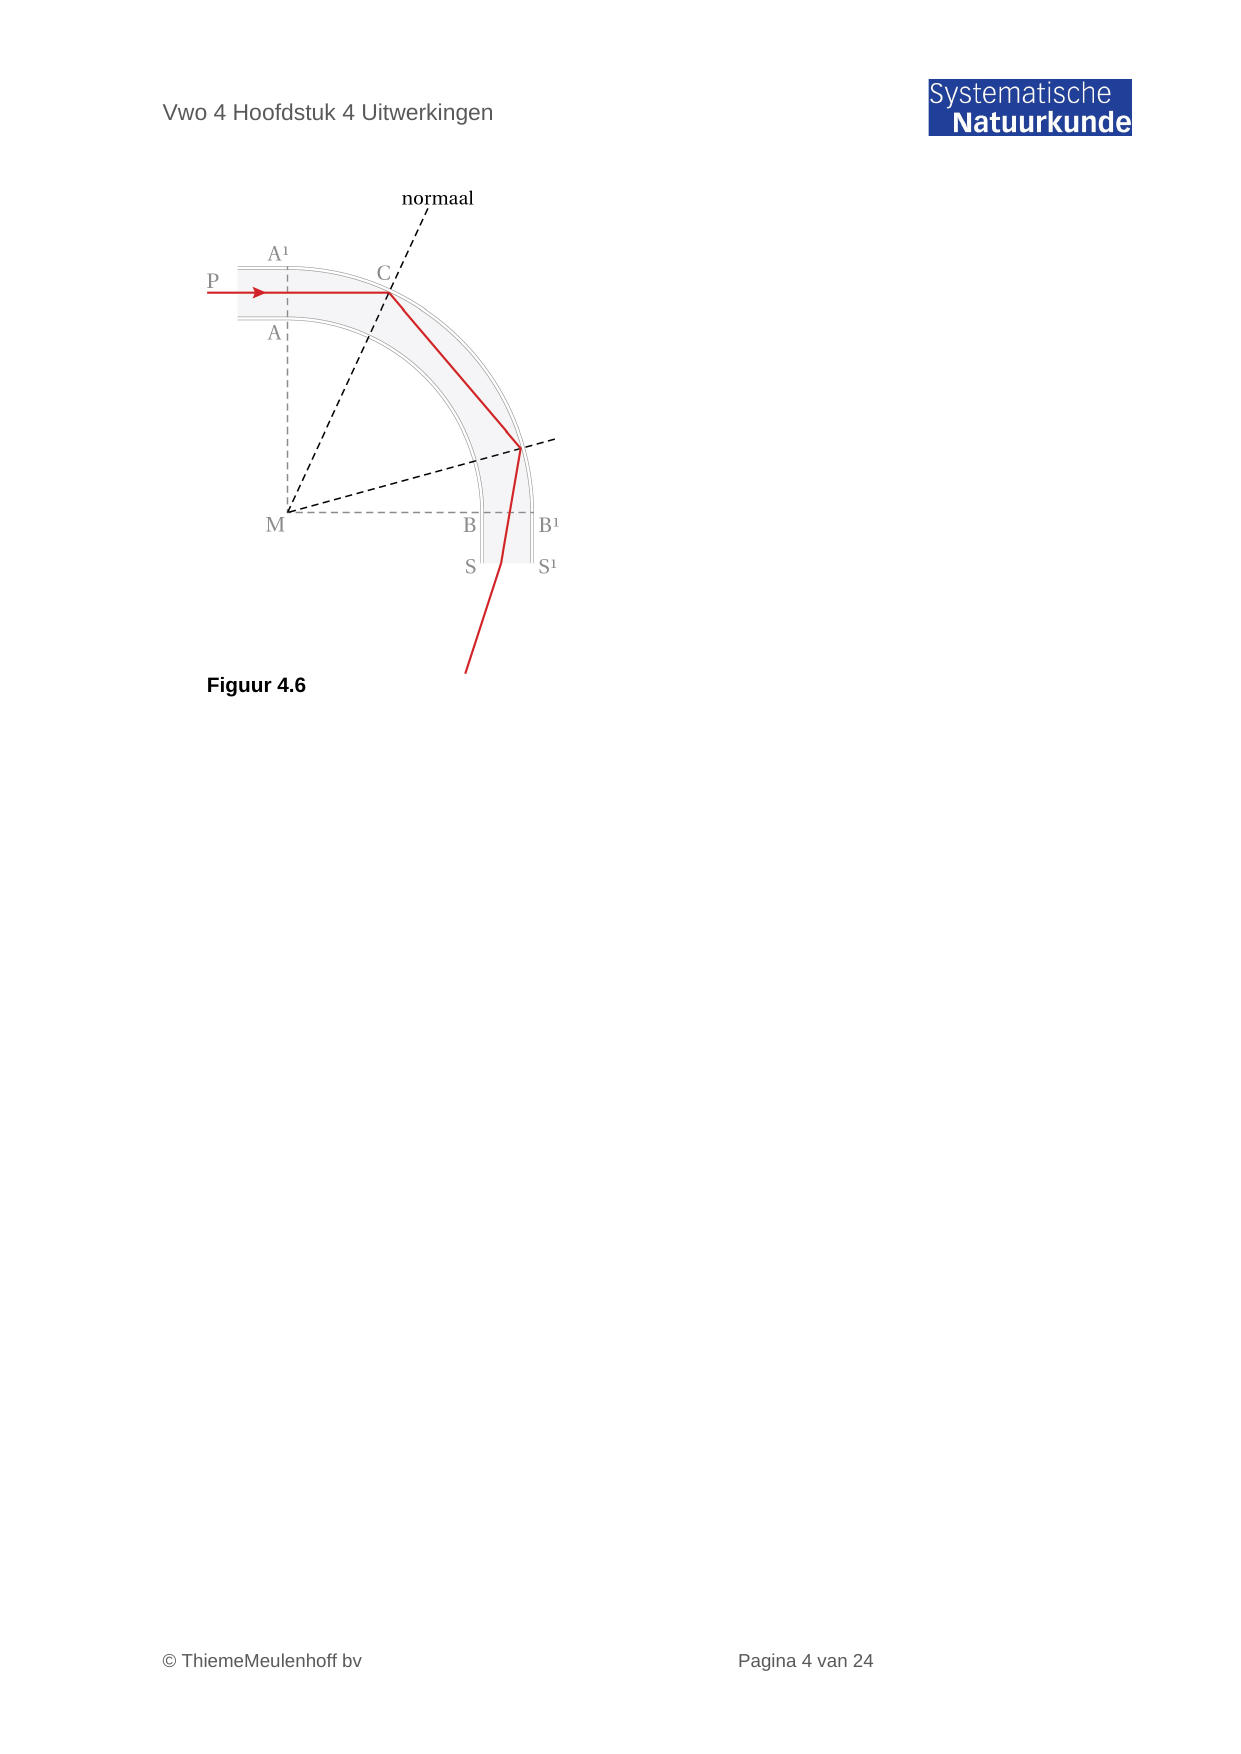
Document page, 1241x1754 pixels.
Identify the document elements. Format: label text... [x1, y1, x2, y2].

picture [928, 79, 1132, 136]
text Figuur 4.6 [162, 673, 1078, 697]
picture [206, 188, 560, 674]
